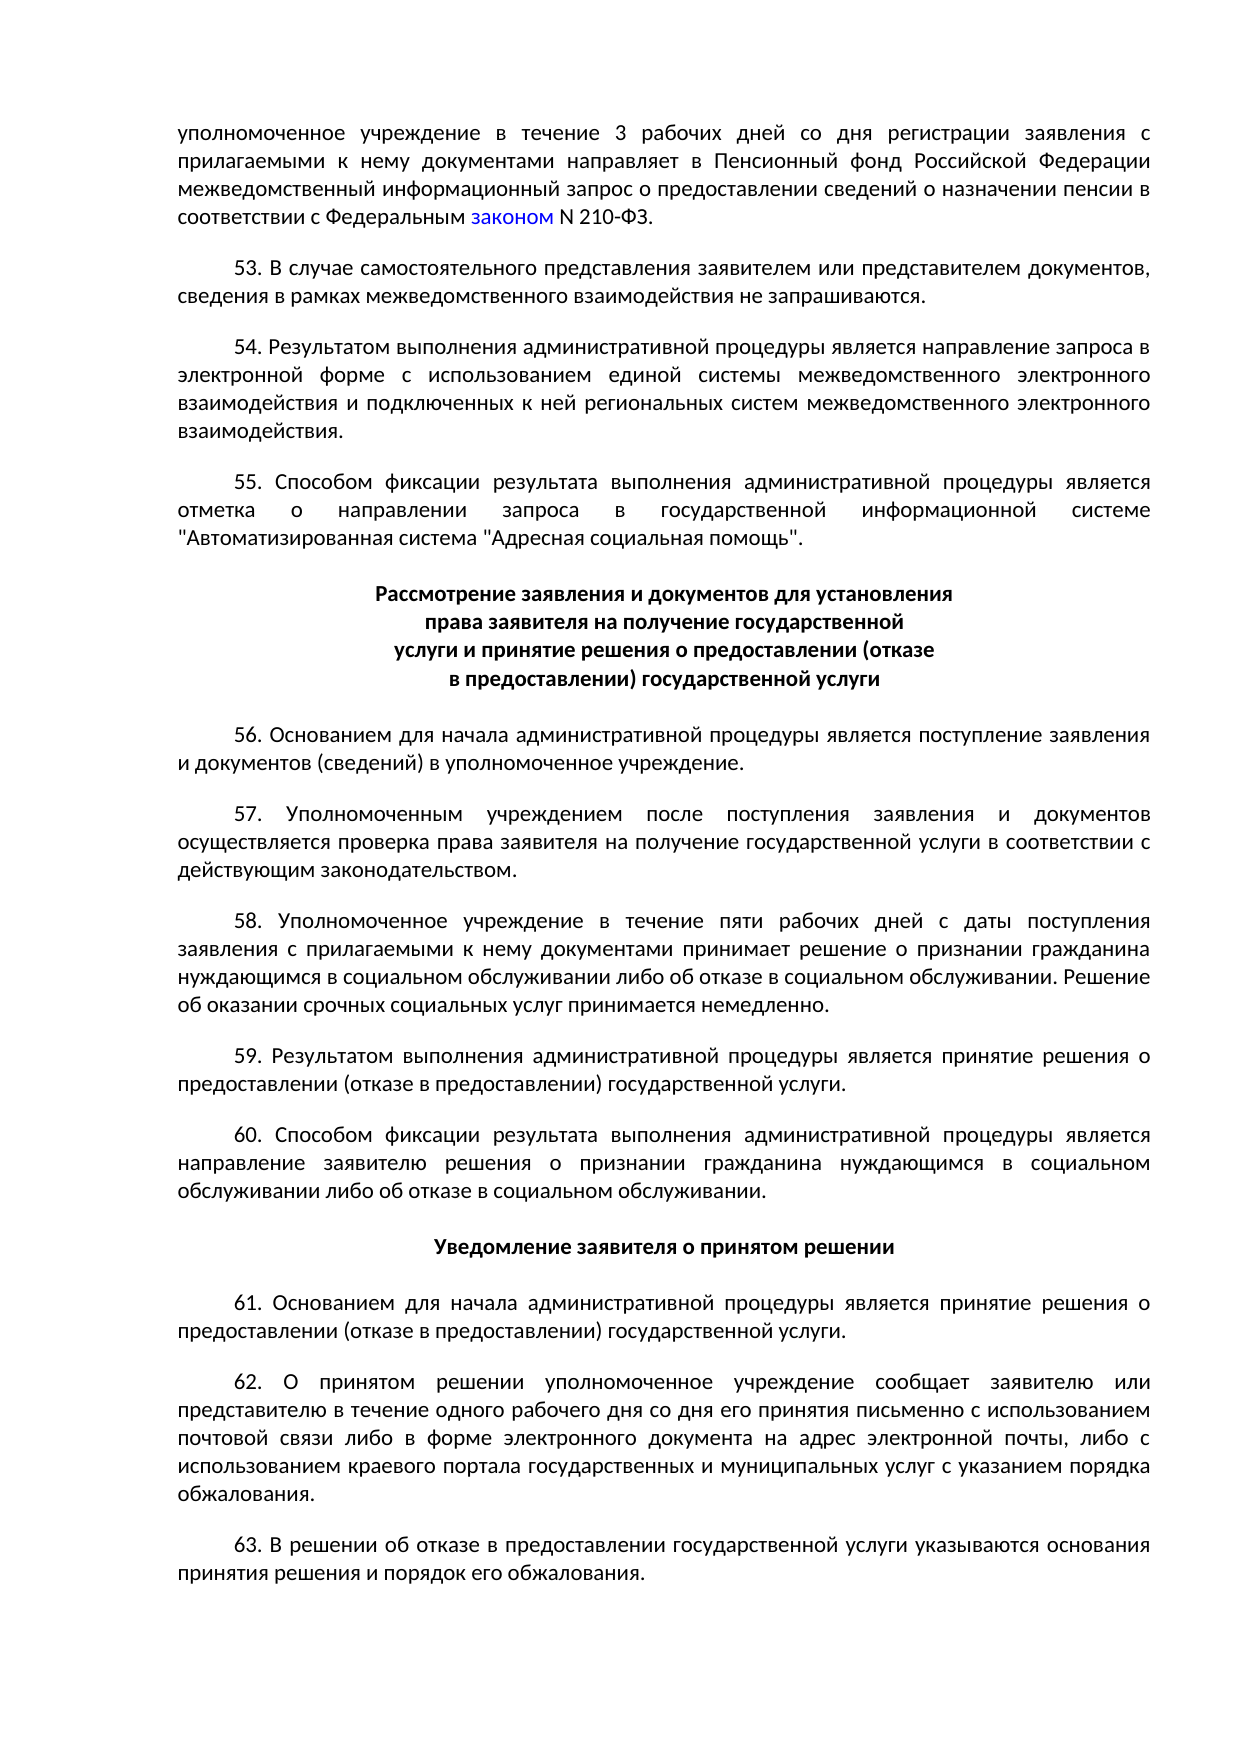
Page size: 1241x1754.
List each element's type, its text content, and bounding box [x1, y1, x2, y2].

text 59. Результатом выполнения административной процедуры является принятие решения о предоставлении (отказе в предоставлении) государственной услуги. [177, 1041, 1152, 1097]
text 54. Результатом выполнения административной процедуры является направление запроса в электронной форме с использованием единой системы межведомственного электронного взаимодействия и подключенных к ней региональных систем межведомственного электронного взаимодействия. [177, 332, 1152, 444]
text 60. Способом фиксации результата выполнения административной процедуры является направление заявителю решения о признании гражданина нуждающимся в социальном обслуживании либо об отказе в социальном обслуживании. [177, 1120, 1152, 1204]
text 56. Основанием для начала административной процедуры является поступление заявления и документов (сведений) в уполномоченное учреждение. [177, 720, 1152, 776]
text 63. В решении об отказе в предоставлении государственной услуги указываются основания принятия решения и порядок его обжалования. [177, 1530, 1152, 1586]
text 53. В случае самостоятельного представления заявителем или представителем документов, сведения в рамках межведомственного взаимодействия не запрашиваются. [177, 253, 1152, 309]
text Уведомление заявителя о принятом решении [177, 1232, 1152, 1260]
text 62. О принятом решении уполномоченное учреждение сообщает заявителю или представителю в течение одного рабочего дня со дня его принятия письменно с использованием почтовой связи либо в форме электронного документа на адрес электронной почты, либо с использованием краевого портала государственных и муниципальных услуг с указанием порядка обжалования. [177, 1367, 1152, 1507]
text 57. Уполномоченным учреждением после поступления заявления и документов осуществляется проверка права заявителя на получение государственной услуги в соответствии с действующим законодательством. [177, 799, 1152, 883]
text в предоставлении) государственной услуги [177, 664, 1152, 692]
text 55. Способом фиксации результата выполнения административной процедуры является отметка о направлении запроса в государственной информационной системе "Автоматизированная система "Адресная социальная помощь". [177, 467, 1152, 551]
text 61. Основанием для начала административной процедуры является принятие решения о предоставлении (отказе в предоставлении) государственной услуги. [177, 1288, 1152, 1344]
text 58. Уполномоченное учреждение в течение пяти рабочих дней с даты поступления заявления с прилагаемыми к нему документами принимает решение о признании гражданина нуждающимся в социальном обслуживании либо об отказе в социальном обслуживании. Решение об оказании срочных социальных услуг принимается немедленно. [177, 906, 1152, 1018]
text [177, 118, 1152, 230]
text услуги и принятие решения о предоставлении (отказе [177, 636, 1152, 664]
text Рассмотрение заявления и документов для установления [177, 579, 1152, 607]
text права заявителя на получение государственной [177, 607, 1152, 636]
